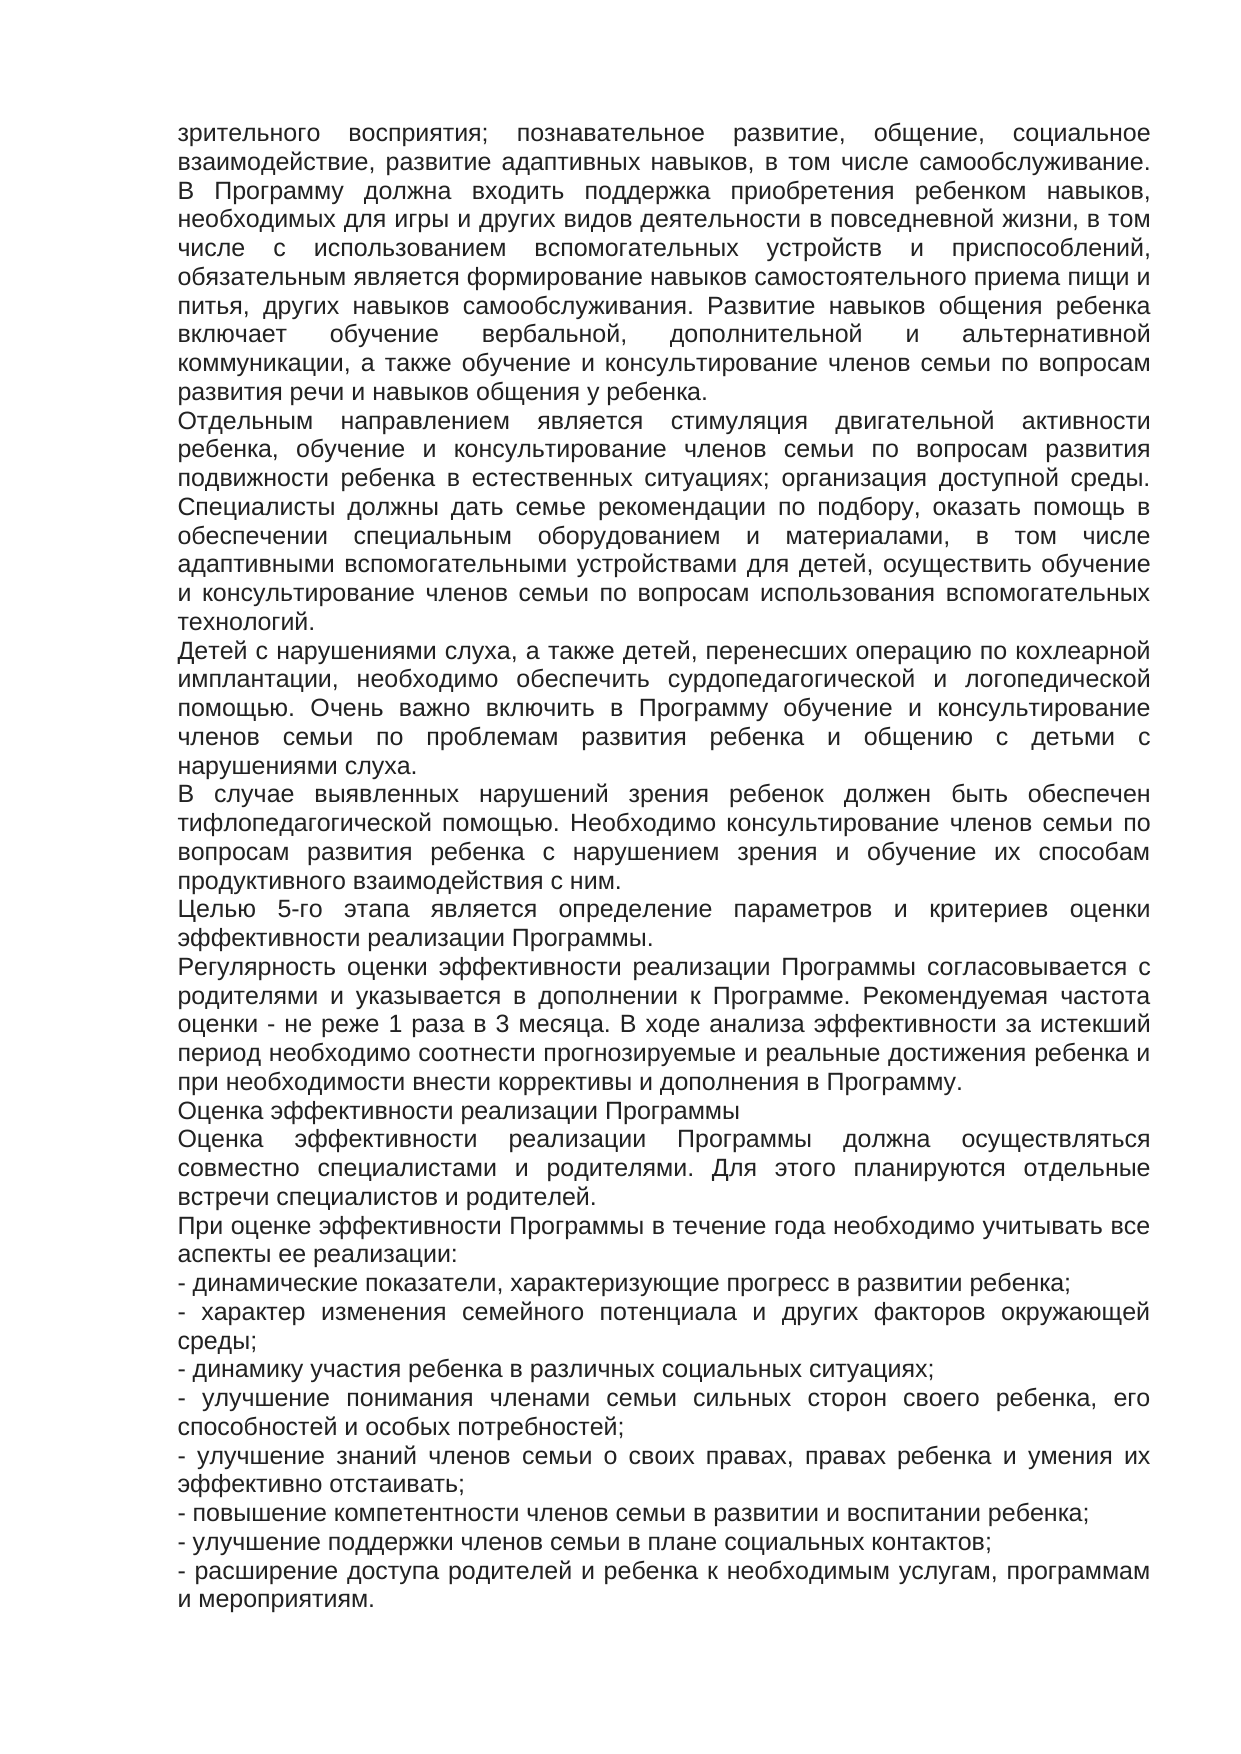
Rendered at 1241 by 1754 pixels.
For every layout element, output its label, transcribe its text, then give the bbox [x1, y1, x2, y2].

text - улучшение поддержки членов семьи в плане социальных контактов; [177, 1527, 1152, 1556]
text - улучшение знаний членов семьи о своих правах, правах ребенка и умения их эффективно отстаивать; [177, 1441, 1152, 1498]
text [177, 118, 1152, 406]
text При оценке эффективности Программы в течение года необходимо учитывать все аспекты ее реализации: [177, 1211, 1152, 1268]
text - повышение компетентности членов семьи в развитии и воспитании ребенка; [177, 1498, 1152, 1527]
text В случае выявленных нарушений зрения ребенок должен быть обеспечен тифлопедагогической помощью. Необходимо консультирование членов семьи по вопросам развития ребенка с нарушением зрения и обучение их способам продуктивного взаимодействия с ним. [177, 779, 1152, 894]
text Детей с нарушениями слуха, а также детей, перенесших операцию по кохлеарной имплантации, необходимо обеспечить сурдопедагогической и логопедической помощью. Очень важно включить в Программу обучение и консультирование членов семьи по проблемам развития ребенка и общению с детьми с нарушениями слуха. [177, 636, 1152, 779]
text - расширение доступа родителей и ребенка к необходимым услугам, программам и мероприятиям. [177, 1556, 1152, 1613]
text Оценка эффективности реализации Программы [177, 1096, 1152, 1124]
text - улучшение понимания членами семьи сильных сторон своего ребенка, его способностей и особых потребностей; [177, 1383, 1152, 1441]
text Оценка эффективности реализации Программы должна осуществляться совместно специалистами и родителями. Для этого планируются отдельные встречи специалистов и родителей. [177, 1124, 1152, 1211]
text - динамические показатели, характеризующие прогресс в развитии ребенка; [177, 1268, 1152, 1297]
text Регулярность оценки эффективности реализации Программы согласовывается с родителями и указывается в дополнении к Программе. Рекомендуемая частота оценки - не реже 1 раза в 3 месяца. В ходе анализа эффективности за истекший период необходимо соотнести прогнозируемые и реальные достижения ребенка и при необходимости внести коррективы и дополнения в Программу. [177, 952, 1152, 1096]
text Отдельным направлением является стимуляция двигательной активности ребенка, обучение и консультирование членов семьи по вопросам развития подвижности ребенка в естественных ситуациях; организация доступной среды. Специалисты должны дать семье рекомендации по подбору, оказать помощь в обеспечении специальным оборудованием и материалами, в том числе адаптивными вспомогательными устройствами для детей, осуществить обучение и консультирование членов семьи по вопросам использования вспомогательных технологий. [177, 406, 1152, 636]
text - характер изменения семейного потенциала и других факторов окружающей среды; [177, 1297, 1152, 1354]
text - динамику участия ребенка в различных социальных ситуациях; [177, 1354, 1152, 1383]
text Целью 5-го этапа является определение параметров и критериев оценки эффективности реализации Программы. [177, 894, 1152, 952]
